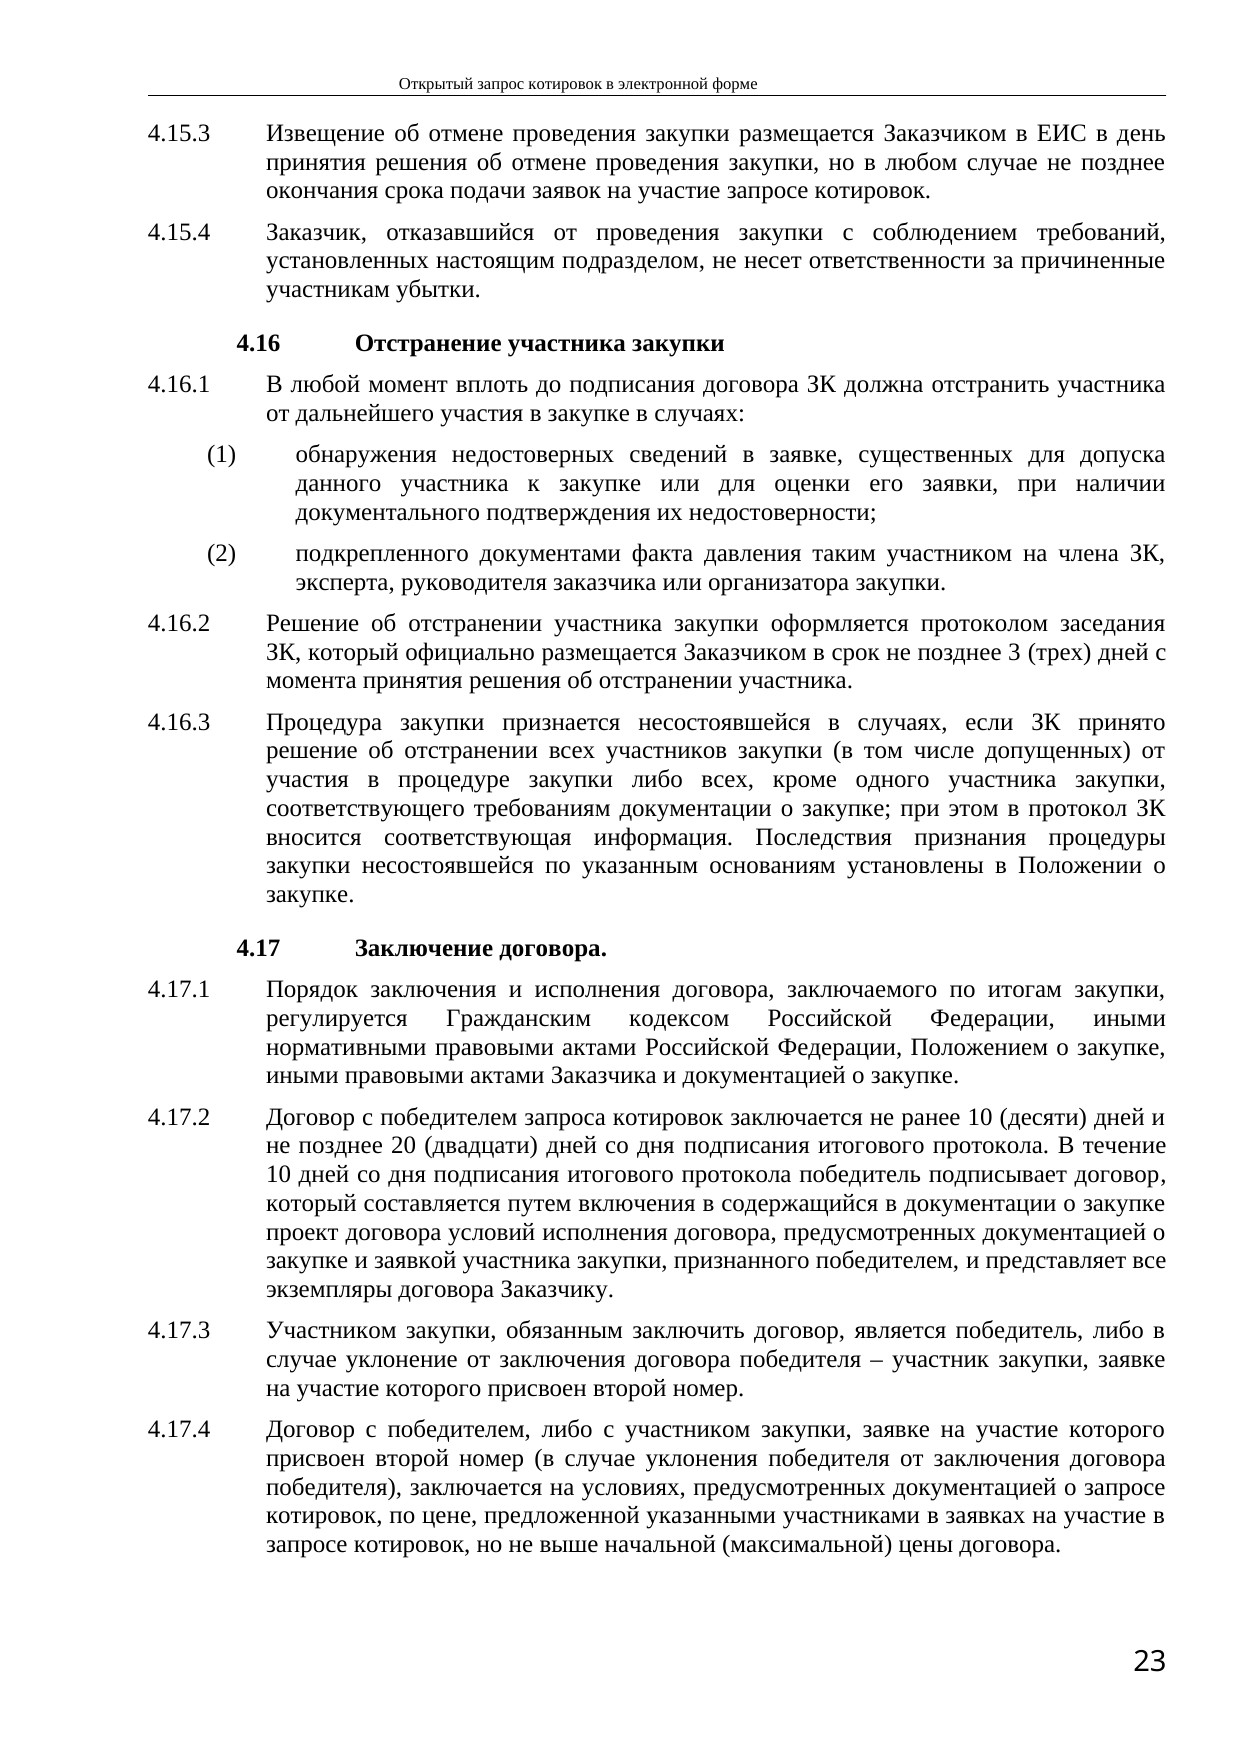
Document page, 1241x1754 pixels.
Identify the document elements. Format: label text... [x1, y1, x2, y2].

list Порядок заключения и исполнения договора, заключаемого по итогам закупки, регулируется Гражданским кодексом Российской Федерации, иными нормативными правовыми актами Российской Федерации, Положением о закупке, иными правовыми актами Заказчика и документацией о закупке. [148, 974, 1166, 1089]
list Участником закупки, обязанным заключить договор, является победитель, либо в случае уклонение от заключения договора победителя – участник закупки, заявке на участие которого присвоен второй номер. [148, 1316, 1166, 1402]
list Извещение об отмене проведения закупки размещается Заказчиком в ЕИС в день принятия решения об отмене проведения закупки, но в любом случае не позднее окончания срока подачи заявок на участие запросе котировок. [148, 118, 1166, 204]
list Решение об отстранении участника закупки оформляется протоколом заседания ЗК, который официально размещается Заказчиком в срок не позднее 3 (трех) дней с момента принятия решения об отстранении участника. [148, 608, 1166, 694]
list Заказчик, отказавшийся от проведения закупки с соблюдением требований, установленных настоящим подразделом, не несет ответственности за причиненные участникам убытки. [148, 217, 1166, 303]
list Заключение договора. [236, 933, 1166, 962]
list обнаружения недостоверных сведений в заявке, существенных для допуска данного участника к закупке или для оценки его заявки, при наличии документального подтверждения их недостоверности; [207, 439, 1166, 526]
list В любой момент вплоть до подписания договора ЗК должна отстранить участника от дальнейшего участия в закупке в случаях: [148, 369, 1166, 427]
list Отстранение участника закупки [236, 328, 1166, 357]
list подкрепленного документами факта давления таким участником на члена ЗК, эксперта, руководителя заказчика или организатора закупки. [207, 538, 1166, 596]
list Договор с победителем запроса котировок заключается не ранее 10 (десяти) дней и не позднее 20 (двадцати) дней со дня подписания итогового протокола. В течение 10 дней со дня подписания итогового протокола победитель подписывает договор, который составляется путем включения в содержащийся в документации о закупке проект договора условий исполнения договора, предусмотренных документацией о закупке и заявкой участника закупки, признанного победителем, и представляет все экземпляры договора Заказчику. [148, 1102, 1166, 1303]
list Договор с победителем, либо с участником закупки, заявке на участие которого присвоен второй номер (в случае уклонения победителя от заключения договора победителя), заключается на условиях, предусмотренных документацией о запросе котировок, по цене, предложенной указанными участниками в заявках на участие в запросе котировок, но не выше начальной (максимальной) цены договора. [148, 1414, 1166, 1558]
list Процедура закупки признается несостоявшейся в случаях, если ЗК принято решение об отстранении всех участников закупки (в том числе допущенных) от участия в процедуре закупки либо всех, кроме одного участника закупки, соответствующего требованиям документации о закупке; при этом в протокол ЗК вносится соответствующая информация. Последствия признания процедуры закупки несостоявшейся по указанным основаниям установлены в Положении о закупке. [148, 707, 1166, 908]
